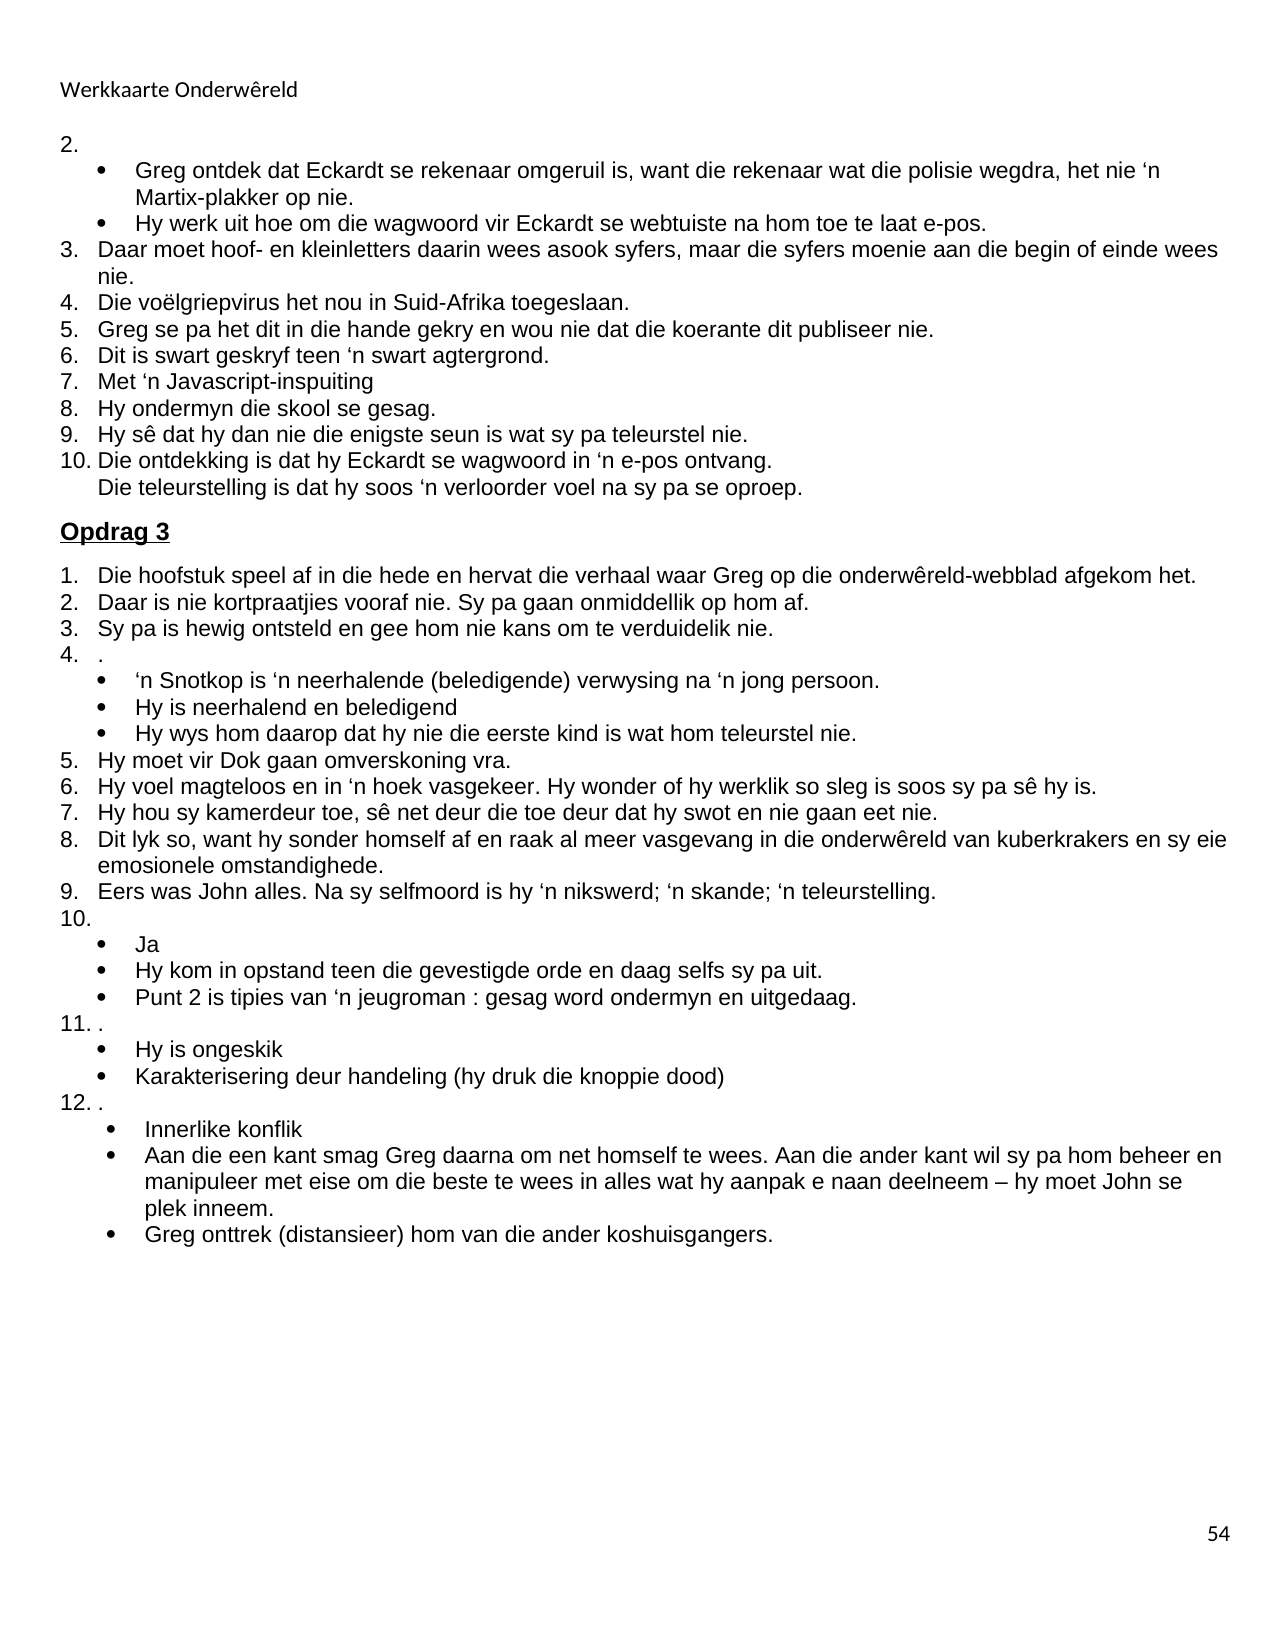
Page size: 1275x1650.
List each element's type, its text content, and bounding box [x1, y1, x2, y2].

list Daar is nie kortpraatjies vooraf nie. Sy pa gaan onmiddellik op hom af. [60, 588, 1230, 615]
list Hy voel magteloos en in ‘n hoek vasgekeer. Hy wonder of hy werklik so sleg is soos sy pa sê hy is. [60, 773, 1230, 799]
list Eers was John alles. Na sy selfmoord is hy ‘n nikswerd; ‘n skande; ‘n teleurstelling. [60, 878, 1230, 905]
list Ja [97, 931, 1230, 957]
text Opdrag 3 [60, 517, 1230, 545]
list Die voëlgriepvirus het nou in Suid-Afrika toegeslaan. [60, 289, 1230, 316]
list Karakterisering deur handeling (hy druk die knoppie dood) [97, 1063, 1230, 1089]
list Sy pa is hewig ontsteld en gee hom nie kans om te verduidelik nie. [60, 615, 1230, 641]
list Hy sê dat hy dan nie die enigste seun is wat sy pa teleurstel nie. [60, 421, 1230, 447]
list Dit lyk so, want hy sonder homself af en raak al meer vasgevang in die onderwêreld van kuberkrakers en sy eie emosionele omstandighede. [60, 826, 1230, 878]
list Met ‘n Javascript-inspuiting [60, 368, 1230, 394]
list ‘n Snotkop is ‘n neerhalende (beledigende) verwysing na ‘n jong persoon. [97, 667, 1230, 694]
list Innerlike konflik [107, 1116, 1230, 1142]
list Hy wys hom daarop dat hy nie die eerste kind is wat hom teleurstel nie. [97, 720, 1230, 747]
list . [60, 1089, 1230, 1116]
list Hy is ongeskik [97, 1036, 1230, 1063]
list Hy ondermyn die skool se gesag. [60, 394, 1230, 421]
list Hy moet vir Dok gaan omverskoning vra. [60, 747, 1230, 773]
list Greg ontdek dat Eckardt se rekenaar omgeruil is, want die rekenaar wat die polisie wegdra, het nie ‘n Martix-plakker op nie. [97, 157, 1230, 210]
list Hy hou sy kamerdeur toe, sê net deur die toe deur dat hy swot en nie gaan eet nie. [60, 799, 1230, 826]
list Hy werk uit hoe om die wagwoord vir Eckardt se webtuiste na hom toe te laat e-pos. [97, 210, 1230, 236]
list Hy is neerhalend en beledigend [97, 694, 1230, 720]
list Dit is swart geskryf teen ‘n swart agtergrond. [60, 342, 1230, 368]
list Die ontdekking is dat hy Eckardt se wagwoord in ‘n e-pos ontvang. [60, 447, 1230, 474]
list Greg se pa het dit in die hande gekry en wou nie dat die koerante dit publiseer nie. [60, 316, 1230, 342]
list Punt 2 is tipies van ‘n jeugroman : gesag word ondermyn en uitgedaag. [97, 984, 1230, 1010]
list Die teleurstelling is dat hy soos ‘n verloorder voel na sy pa se oproep. [97, 474, 1230, 500]
list Hy kom in opstand teen die gevestigde orde en daag selfs sy pa uit. [97, 957, 1230, 984]
list Greg onttrek (distansieer) hom van die ander koshuisgangers. [107, 1221, 1230, 1247]
list . [60, 641, 1230, 667]
list . [60, 1010, 1230, 1036]
list Aan die een kant smag Greg daarna om net homself te wees. Aan die ander kant wil sy pa hom beheer en manipuleer met eise om die beste te wees in alles wat hy aanpak e naan deelneem – hy moet John se plek inneem. [107, 1142, 1230, 1221]
list Die hoofstuk speel af in die hede en hervat die verhaal waar Greg op die onderwêreld-webblad afgekom het. [60, 562, 1230, 588]
list Daar moet hoof- en kleinletters daarin wees asook syfers, maar die syfers moenie aan die begin of einde wees nie. [60, 236, 1230, 289]
